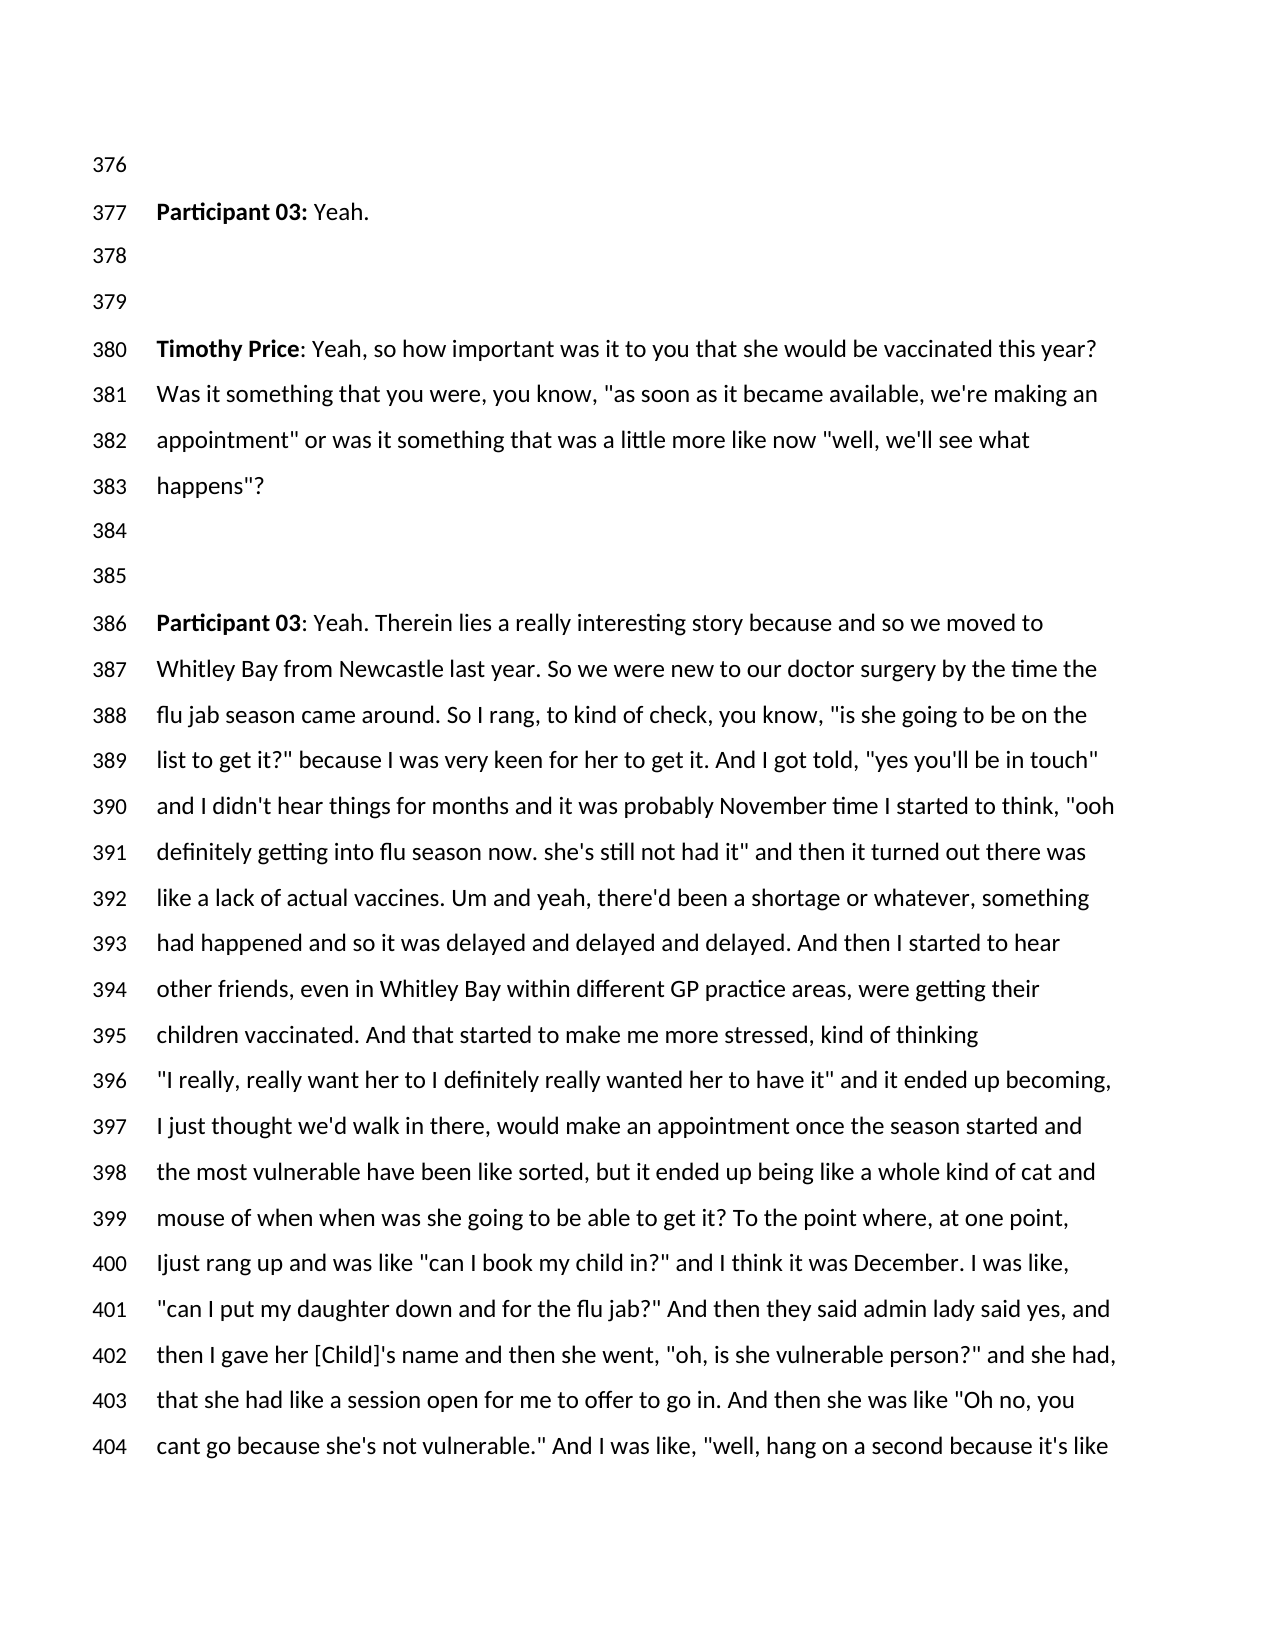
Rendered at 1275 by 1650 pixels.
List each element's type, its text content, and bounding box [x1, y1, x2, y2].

text Participant 03: Yeah. [156, 196, 1118, 226]
text Timothy Price: Yeah, so how important was it to you that she would be vaccinated this year? Was it something that you were, you know, "as soon as it became available, we're making an appointment" or was it something that was a little more like now "well, we'll see what happens"? [156, 333, 1118, 501]
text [156, 1064, 1118, 1461]
text Participant 03: Yeah. Therein lies a really interesting story because and so we moved to Whitley Bay from Newcastle last year. So we were new to our doctor surgery by the time the flu jab season came around. So I rang, to kind of check, you know, "is she going to be on the list to get it?" because I was very keen for her to get it. And I got told, "yes you'll be in touch" and I didn't hear things for months and it was probably November time I started to think, "ooh definitely getting into flu season now. she's still not had it" and then it turned out there was like a lack of actual vaccines. Um and yeah, there'd been a shortage or whatever, something had happened and so it was delayed and delayed and delayed. And then I started to hear other friends, even in Whitley Bay within different GP practice areas, were getting their children vaccinated. And that started to make me more stressed, kind of thinking [156, 607, 1118, 1049]
